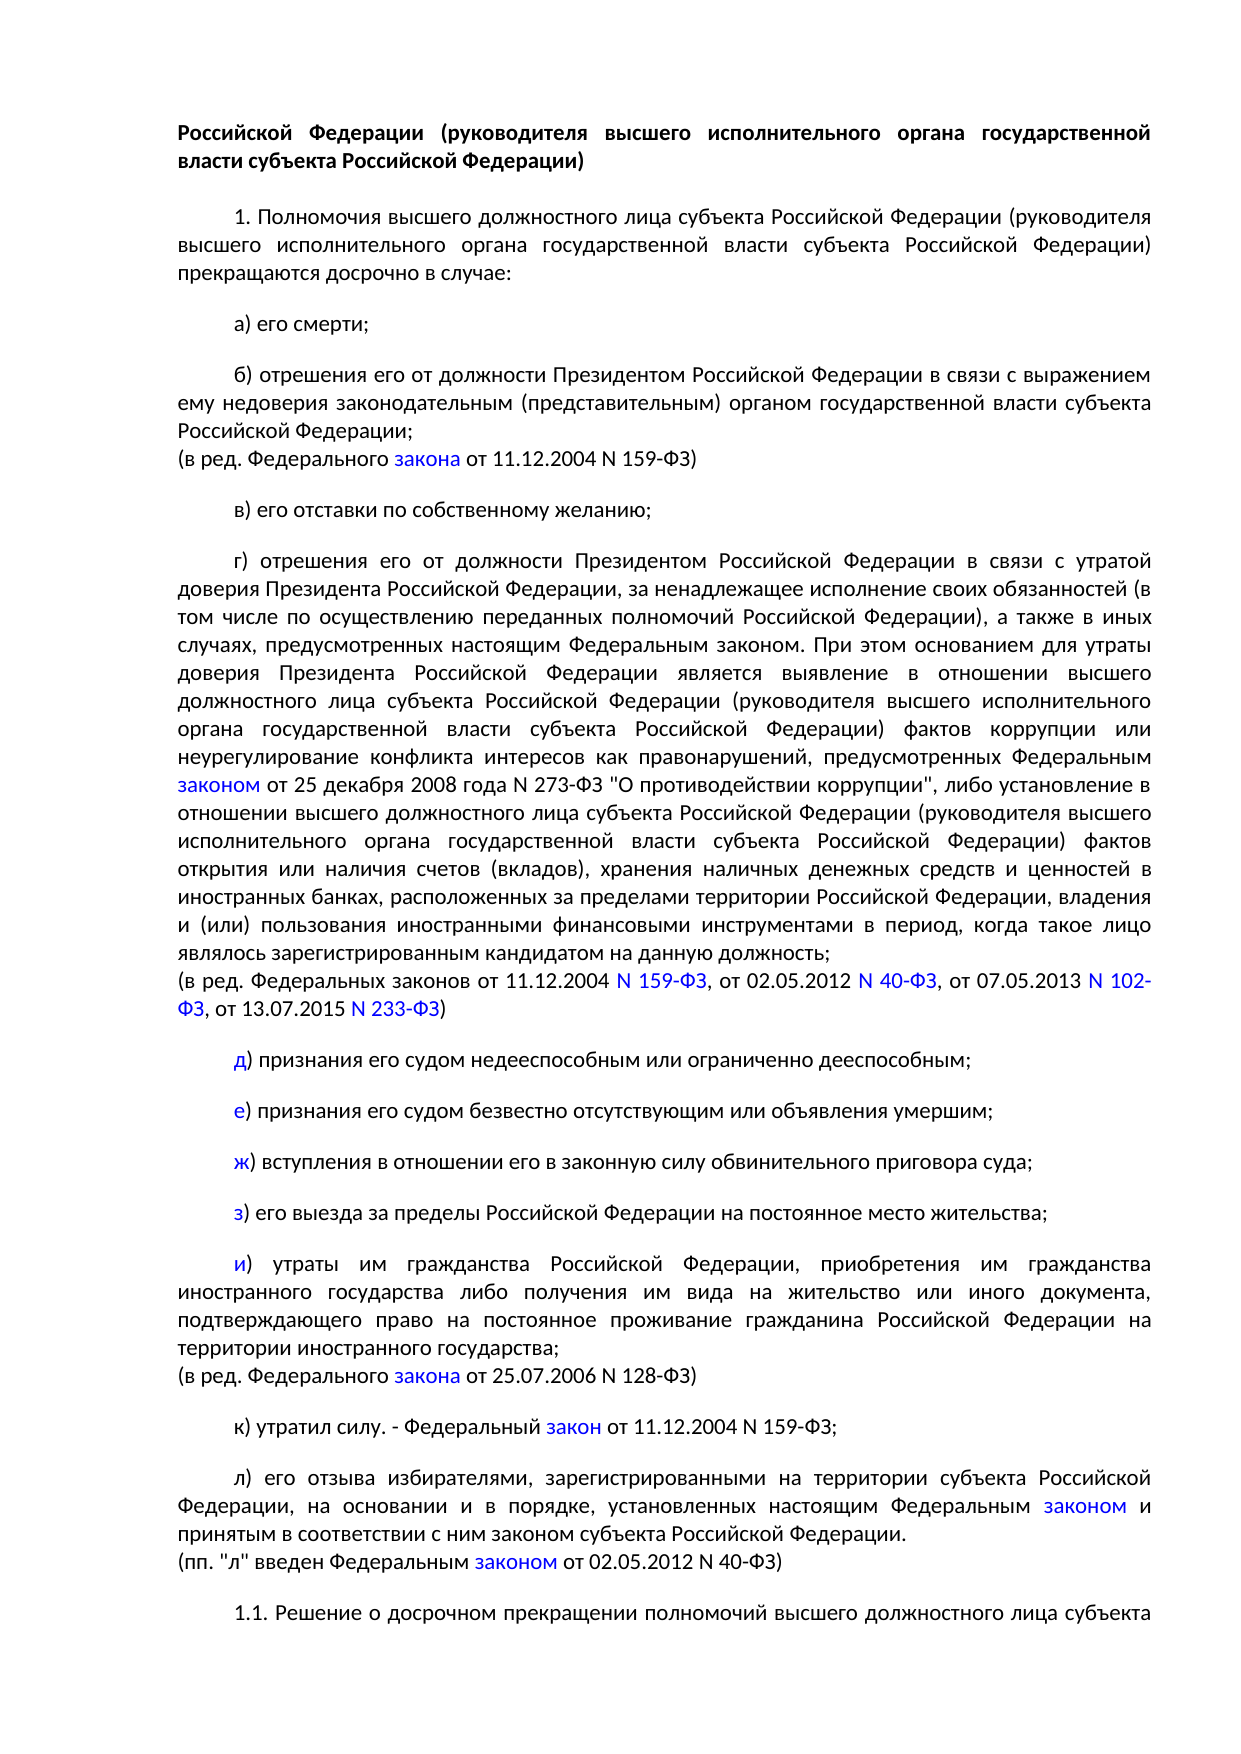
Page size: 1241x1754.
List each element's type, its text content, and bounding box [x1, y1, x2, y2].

text а) его смерти; [177, 309, 1152, 337]
text и) утраты им гражданства Российской Федерации, приобретения им гражданства иностранного государства либо получения им вида на жительство или иного документа, подтверждающего право на постоянное проживание гражданина Российской Федерации на территории иностранного государства; [177, 1249, 1152, 1361]
text б) отрешения его от должности Президентом Российской Федерации в связи с выражением ему недоверия законодательным (представительным) органом государственной власти субъекта Российской Федерации; [177, 360, 1152, 444]
text в) его отставки по собственному желанию; [177, 495, 1152, 523]
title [177, 118, 1152, 174]
text ж) вступления в отношении его в законную силу обвинительного приговора суда; [177, 1147, 1152, 1175]
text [177, 1598, 1152, 1626]
text д) признания его судом недееспособным или ограниченно дееспособным; [177, 1045, 1152, 1073]
text л) его отзыва избирателями, зарегистрированными на территории субъекта Российской Федерации, на основании и в порядке, установленных настоящим Федеральным законом и принятым в соответствии с ним законом субъекта Российской Федерации. [177, 1463, 1152, 1547]
text з) его выезда за пределы Российской Федерации на постоянное место жительства; [177, 1198, 1152, 1226]
text (в ред. Федерального закона от 11.12.2004 N 159-ФЗ) [177, 444, 1152, 472]
text г) отрешения его от должности Президентом Российской Федерации в связи с утратой доверия Президента Российской Федерации, за ненадлежащее исполнение своих обязанностей (в том числе по осуществлению переданных полномочий Российской Федерации), а также в иных случаях, предусмотренных настоящим Федеральным законом. При этом основанием для утраты доверия Президента Российской Федерации является выявление в отношении высшего должностного лица субъекта Российской Федерации (руководителя высшего исполнительного органа государственной власти субъекта Российской Федерации) фактов коррупции или неурегулирование конфликта интересов как правонарушений, предусмотренных Федеральным законом от 25 декабря 2008 года N 273-ФЗ "О противодействии коррупции", либо установление в отношении высшего должностного лица субъекта Российской Федерации (руководителя высшего исполнительного органа государственной власти субъекта Российской Федерации) фактов открытия или наличия счетов (вкладов), хранения наличных денежных средств и ценностей в иностранных банках, расположенных за пределами территории Российской Федерации, владения и (или) пользования иностранными финансовыми инструментами в период, когда такое лицо являлось зарегистрированным кандидатом на данную должность; [177, 546, 1152, 966]
text (в ред. Федерального закона от 25.07.2006 N 128-ФЗ) [177, 1361, 1152, 1389]
text (пп. "л" введен Федеральным законом от 02.05.2012 N 40-ФЗ) [177, 1547, 1152, 1575]
text 1. Полномочия высшего должностного лица субъекта Российской Федерации (руководителя высшего исполнительного органа государственной власти субъекта Российской Федерации) прекращаются досрочно в случае: [177, 202, 1152, 286]
text е) признания его судом безвестно отсутствующим или объявления умершим; [177, 1096, 1152, 1124]
text (в ред. Федеральных законов от 11.12.2004 N 159-ФЗ, от 02.05.2012 N 40-ФЗ, от 07.05.2013 N 102-ФЗ, от 13.07.2015 N 233-ФЗ) [177, 966, 1152, 1022]
text к) утратил силу. - Федеральный закон от 11.12.2004 N 159-ФЗ; [177, 1412, 1152, 1440]
